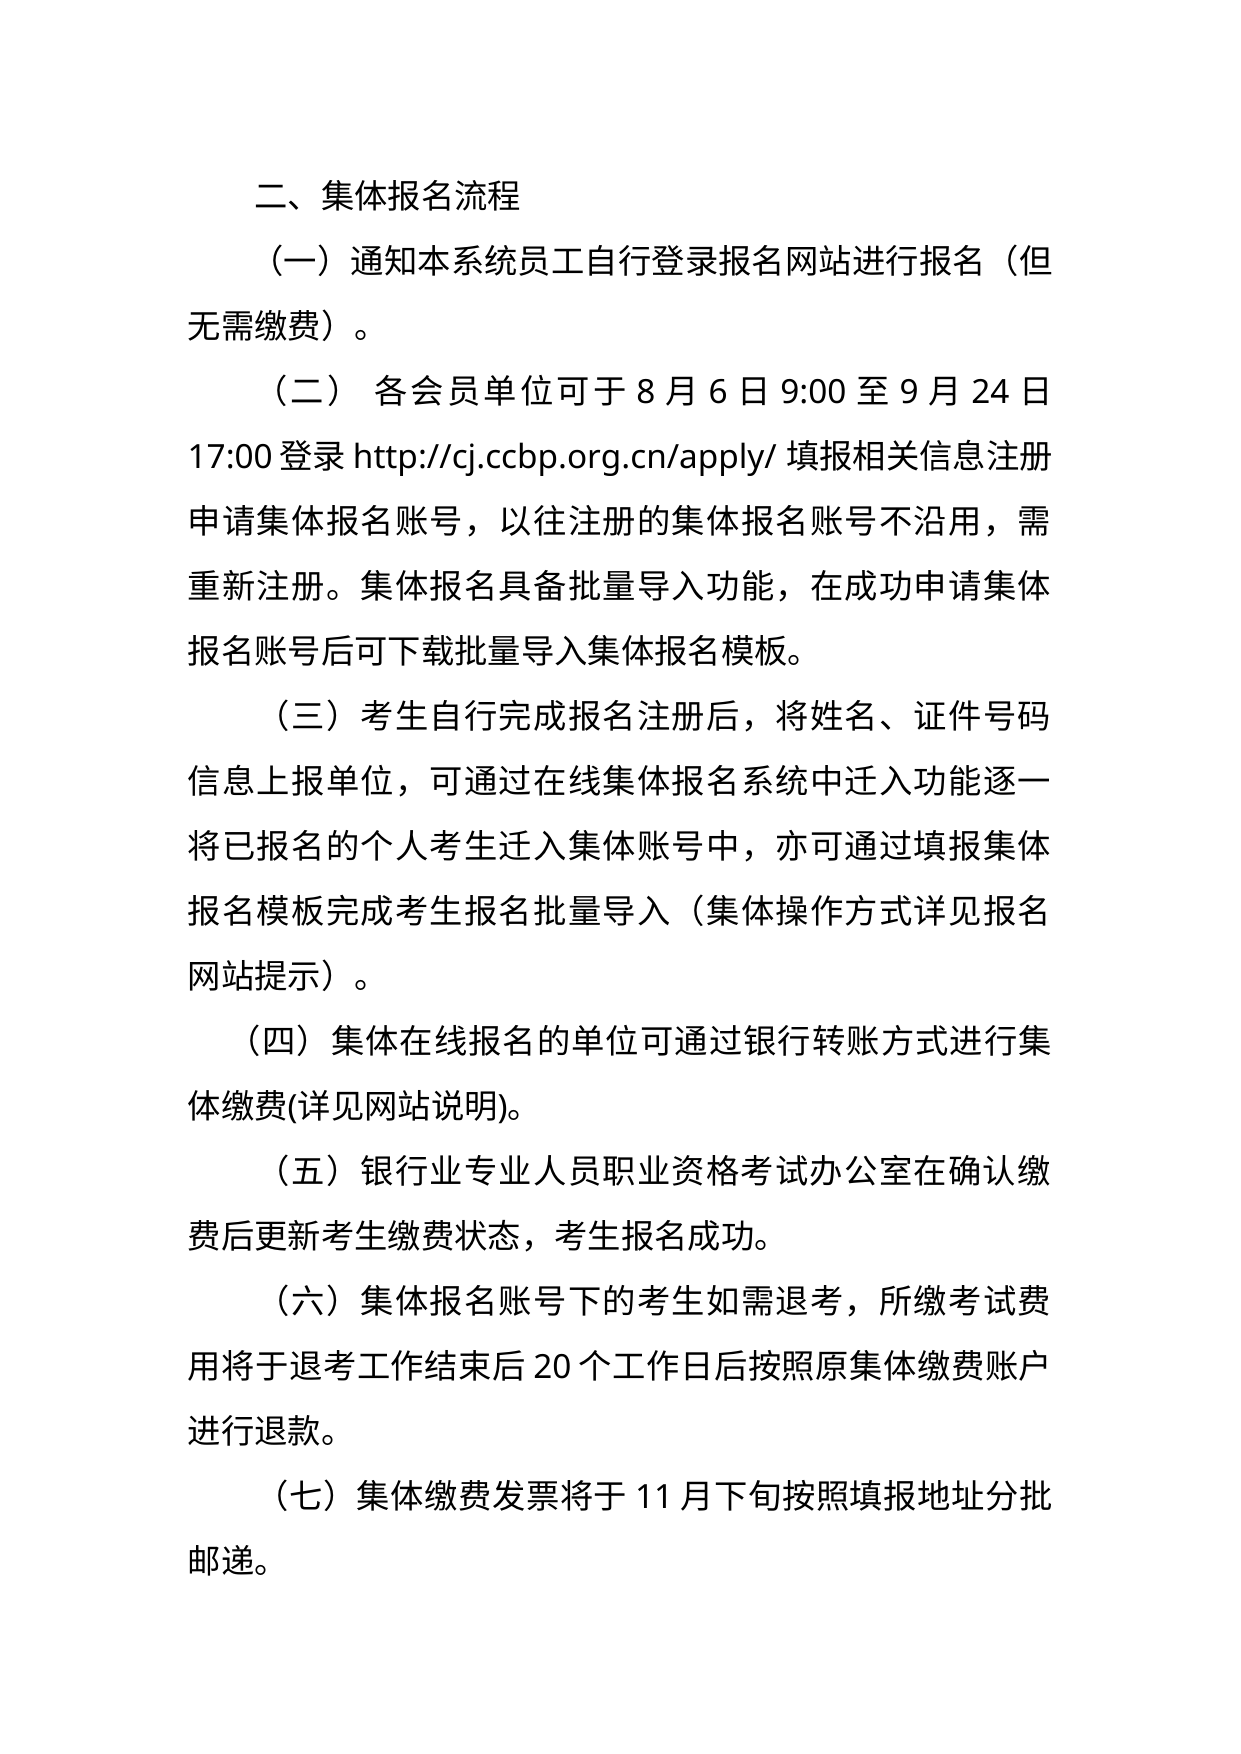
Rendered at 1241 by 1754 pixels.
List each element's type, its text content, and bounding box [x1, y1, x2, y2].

text 二、集体报名流程 （一）通知本系统员工自行登录报名网站进行报名（但无需缴费）。 [187, 162, 1053, 357]
text （二） 各会员单位可于8月6日9:00至9月24日17:00登录http://cj.ccbp.org.cn/apply/ 填报相关信息注册申请集体报名账号，以往注册的集体报名账号不沿用，需重新注册。集体报名具备批量导入功能，在成功申请集体报名账号后可下载批量导入集体报名模板。 （三）考生自行完成报名注册后，将姓名、证件号码信息上报单位，可通过在线集体报名系统中迁入功能逐一将已报名的个人考生迁入集体账号中，亦可通过填报集体报名模板完成考生报名批量导入（集体操作方式详见报名网站提示）。 （四）集体在线报名的单位可通过银行转账方式进行集体缴费(详见网站说明)。 （五）银行业专业人员职业资格考试办公室在确认缴费后更新考生缴费状态，考生报名成功。 （六）集体报名账号下的考生如需退考，所缴考试费用将于退考工作结束后20个工作日后按照原集体缴费账户进行退款。 （七）集体缴费发票将于11月下旬按照填报地址分批邮递。 [187, 357, 1053, 1592]
